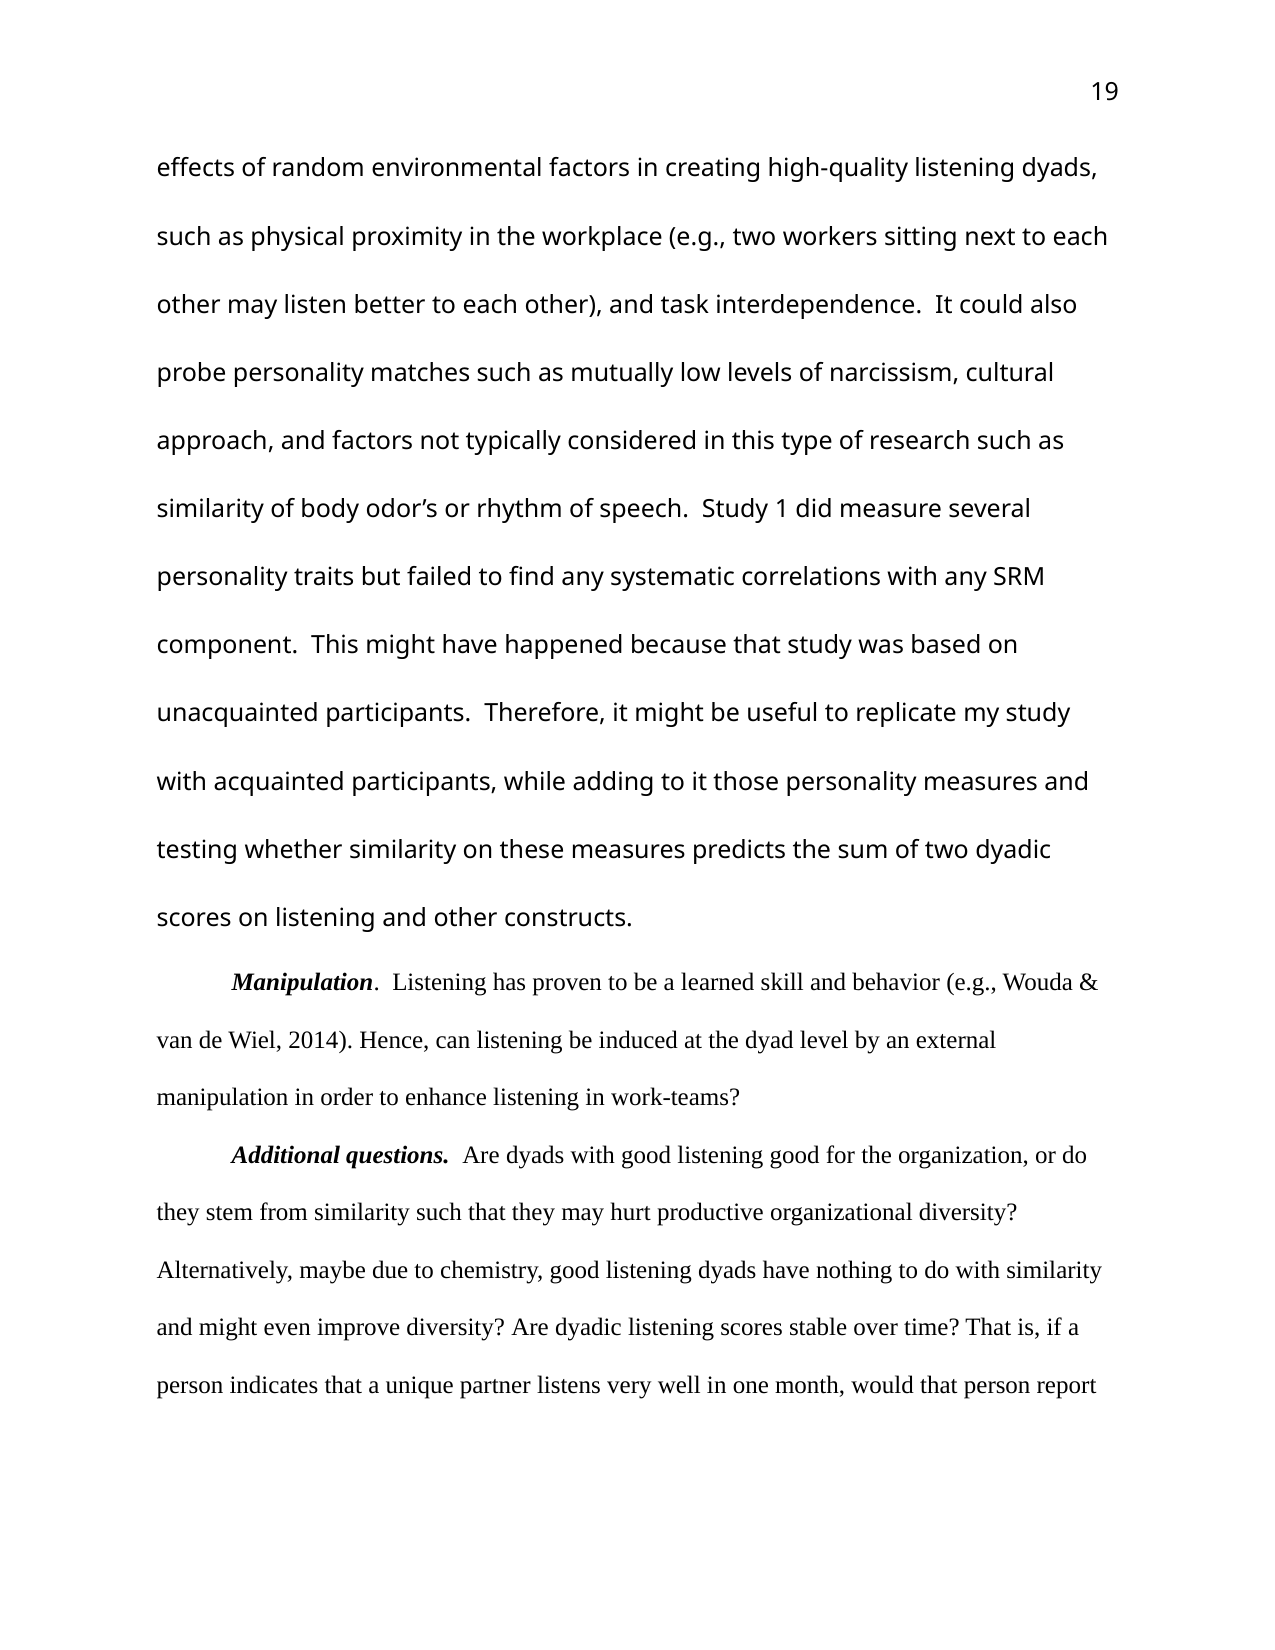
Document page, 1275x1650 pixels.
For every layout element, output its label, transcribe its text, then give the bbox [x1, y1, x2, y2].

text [156, 150, 1119, 933]
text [156, 1140, 1119, 1399]
text Manipulation. Listening has proven to be a learned skill and behavior (e.g., Wouda & van de Wiel, 2014). Hence, can listening be induced at the dyad level by an external manipulation in order to enhance listening in work-teams? [156, 967, 1119, 1111]
